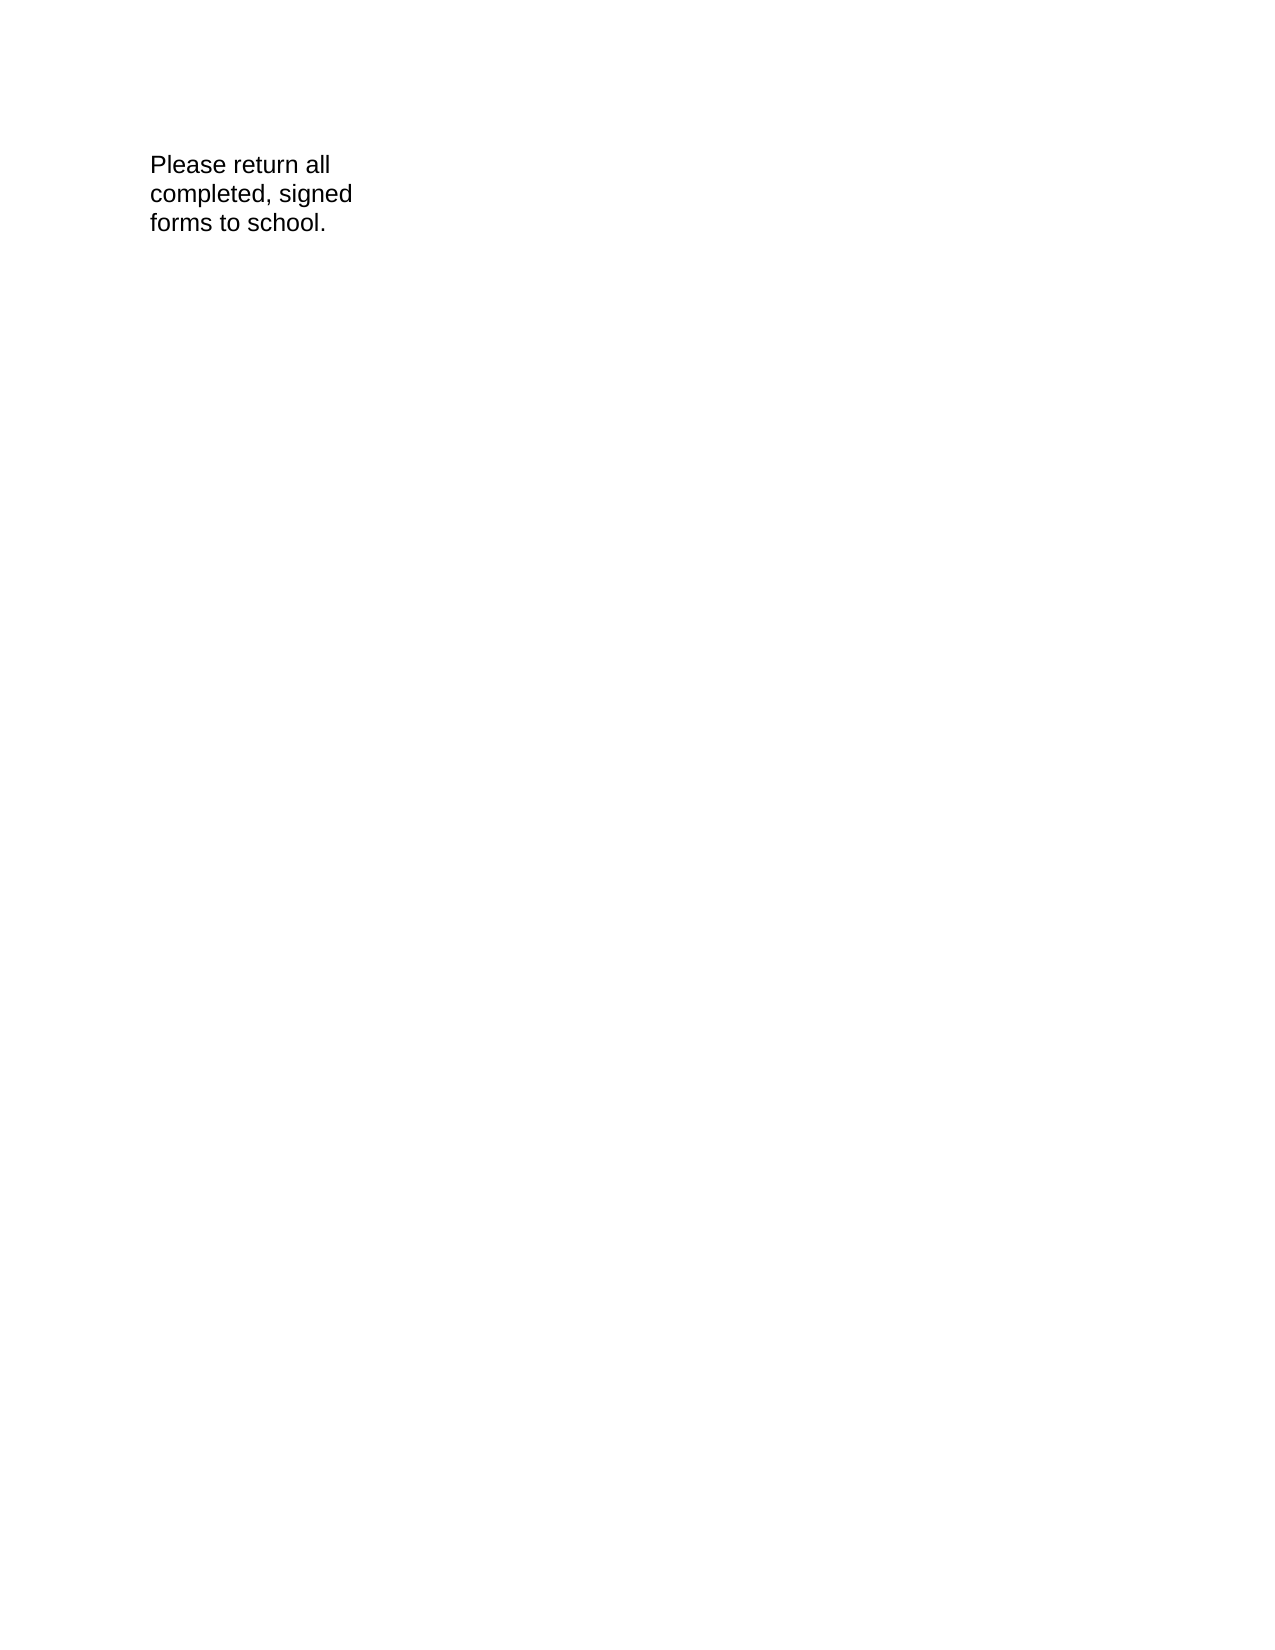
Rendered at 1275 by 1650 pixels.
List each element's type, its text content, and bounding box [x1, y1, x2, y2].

text Please return all completed, signed forms to school. [150, 150, 1125, 236]
